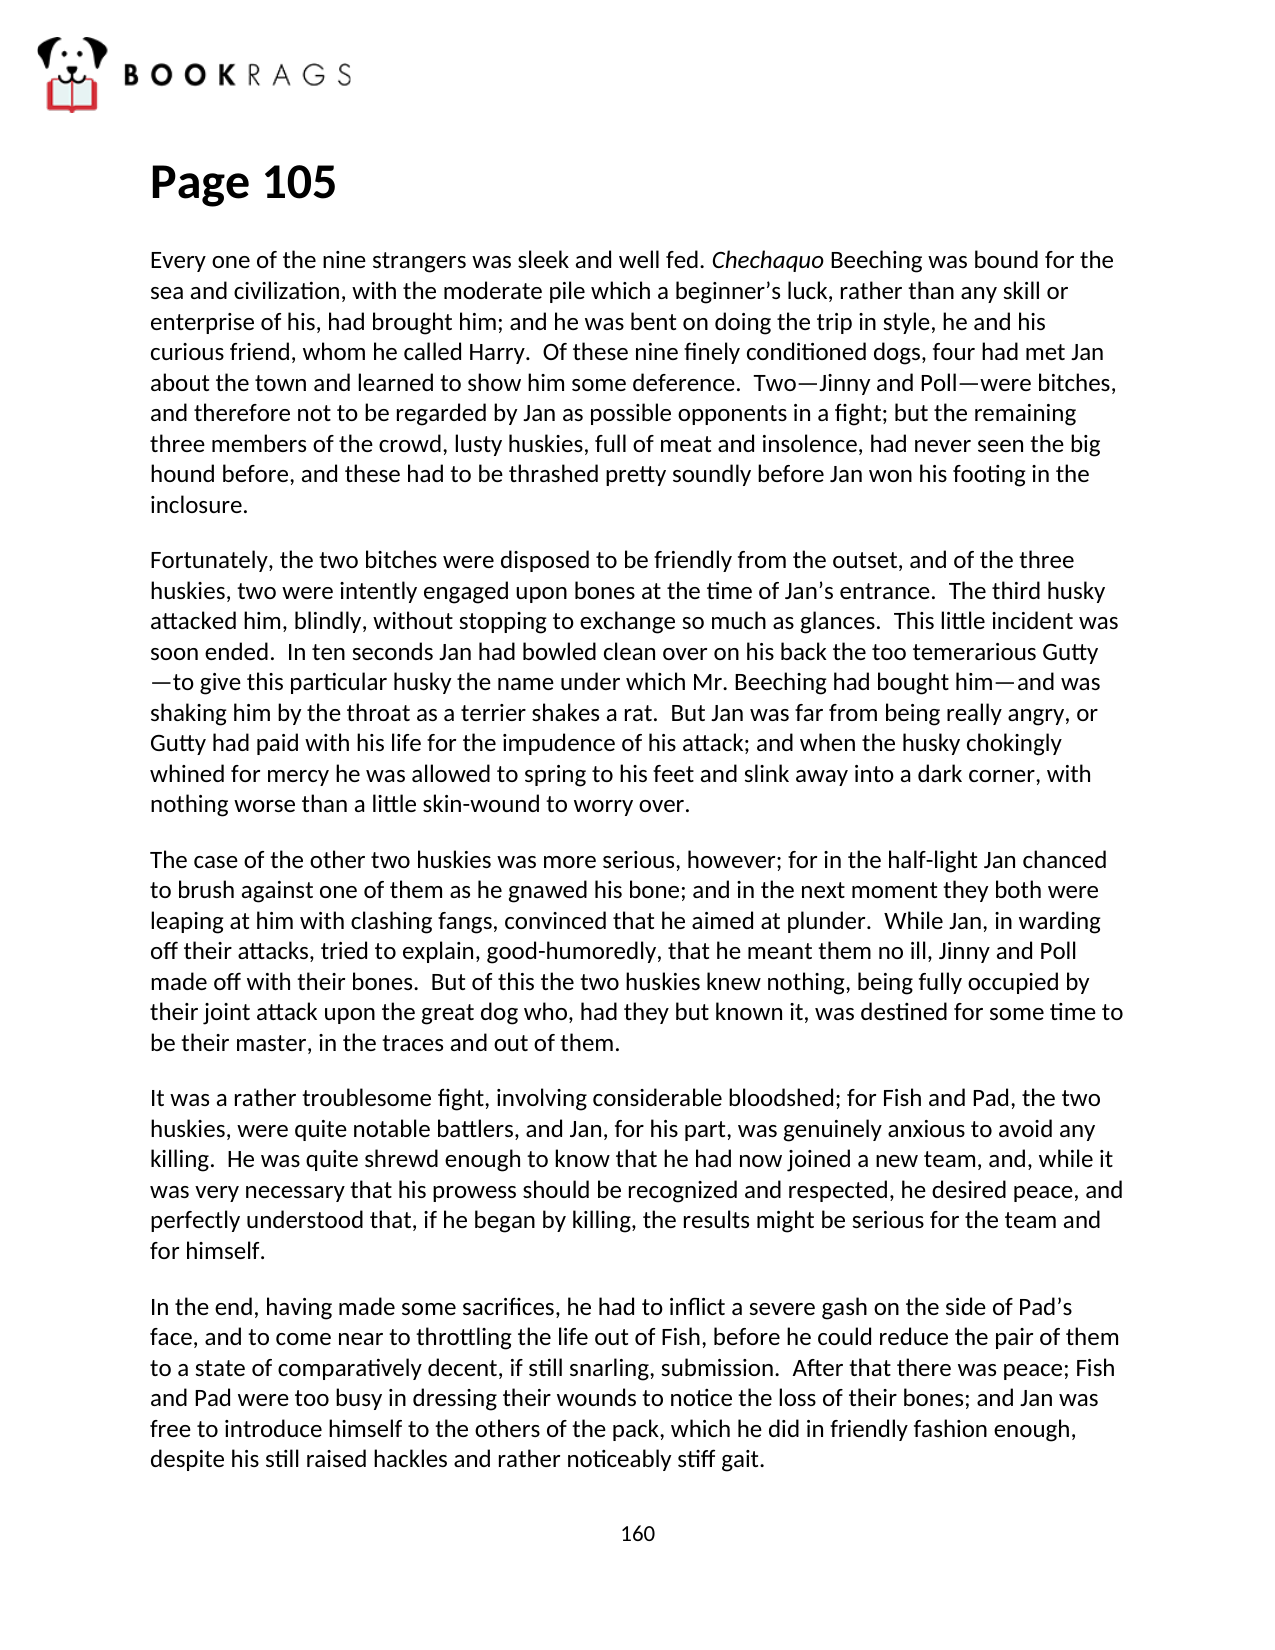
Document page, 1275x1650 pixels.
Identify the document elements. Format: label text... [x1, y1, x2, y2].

text The case of the other two huskies was more serious, however; for in the half-light Jan chanced to brush against one of them as he gnawed his bone; and in the next moment they both were leaping at him with clashing fangs, convinced that he aimed at plunder. While Jan, in warding off their attacks, tried to explain, good-humoredly, that he meant them no ill, Jinny and Poll made off with their bones. But of this the two huskies knew nothing, being fully occupied by their joint attack upon the great dog who, had they but known it, was destined for some time to be their master, in the traces and out of them. [150, 844, 1125, 1058]
text Page 105 [150, 150, 1125, 211]
text In the end, having made some sacrifices, he had to inflict a severe gash on the side of Pad’s face, and to come near to throttling the life out of Fish, before he could reduce the pair of them to a state of comparatively decent, if still snarling, submission. After that there was peace; Fish and Pad were too busy in dressing their wounds to notice the loss of their bones; and Jan was free to introduce himself to the others of the pack, which he did in friendly fashion enough, despite his still raised hackles and rather noticeably stiff gait. [150, 1291, 1125, 1474]
text It was a rather troublesome fight, involving considerable bloodshed; for Fish and Pad, the two huskies, were quite notable battlers, and Jan, for his part, was genuinely anxious to avoid any killing. He was quite shrewd enough to know that he had now joined a new team, and, while it was very necessary that his prowess should be recognized and respected, he desired peace, and perfectly understood that, if he began by killing, the results might be serious for the team and for himself. [150, 1083, 1125, 1266]
text Every one of the nine strangers was sleek and well fed. Chechaquo Beeching was bound for the sea and civilization, with the moderate pile which a beginner’s luck, rather than any skill or enterprise of his, had brought him; and he was bent on doing the trip in style, he and his curious friend, whom he called Harry. Of these nine finely conditioned dogs, four had met Jan about the town and learned to show him some deference. Two—­Jinny and Poll—­were bitches, and therefore not to be regarded by Jan as possible opponents in a fight; but the remaining three members of the crowd, lusty huskies, full of meat and insolence, had never seen the big hound before, and these had to be thrashed pretty soundly before Jan won his footing in the inclosure. [150, 244, 1125, 519]
text Fortunately, the two bitches were disposed to be friendly from the outset, and of the three huskies, two were intently engaged upon bones at the time of Jan’s entrance. The third husky attacked him, blindly, without stopping to exchange so much as glances. This little incident was soon ended. In ten seconds Jan had bowled clean over on his back the too temerarious Gutty—­to give this particular husky the name under which Mr. Beeching had bought him—­and was shaking him by the throat as a terrier shakes a rat. But Jan was far from being really angry, or Gutty had paid with his life for the impudence of his attack; and when the husky chokingly whined for mercy he was allowed to spring to his feet and slink away into a dark corner, with nothing worse than a little skin-wound to worry over. [150, 544, 1125, 819]
picture [37, 37, 351, 113]
